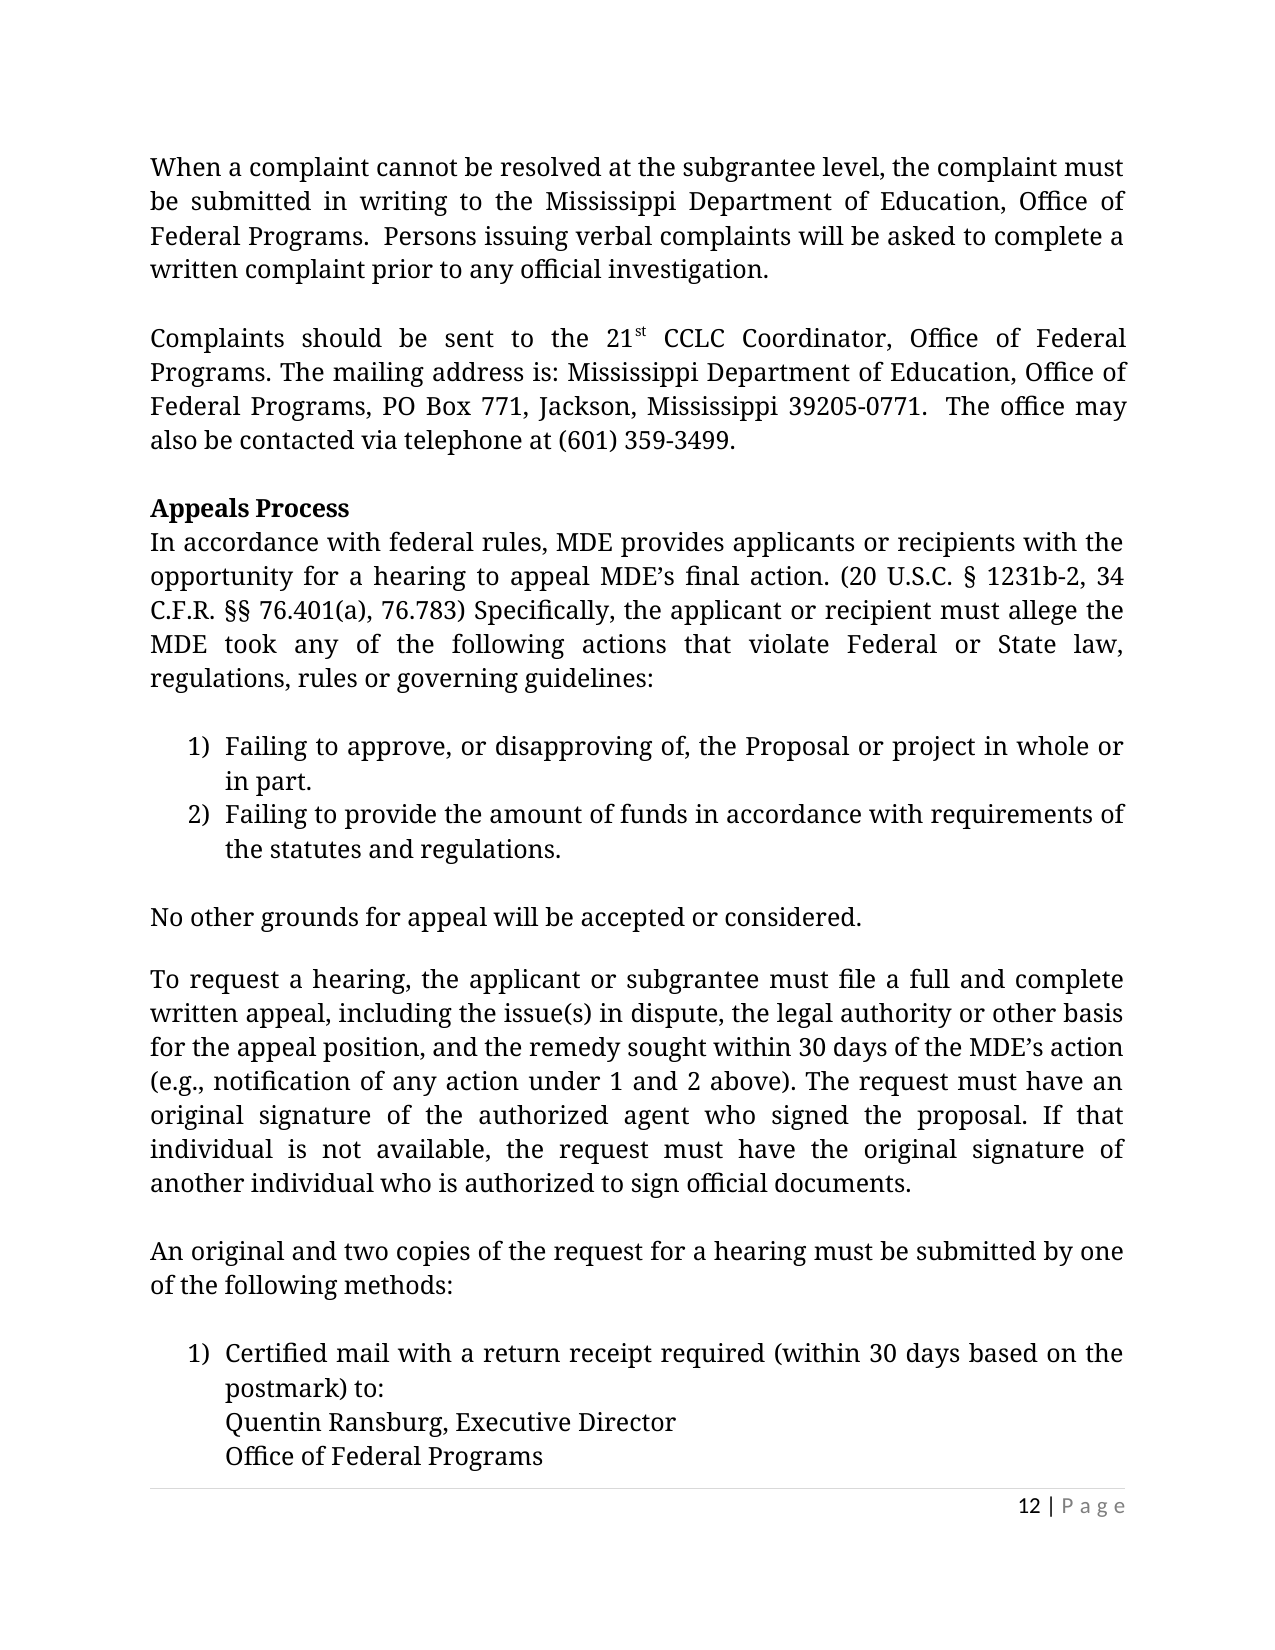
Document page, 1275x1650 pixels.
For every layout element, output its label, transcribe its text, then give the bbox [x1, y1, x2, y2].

text In accordance with federal rules, MDE provides applicants or recipients with the opportunity for a hearing to appeal MDE’s final action. (20 U.S.C. § 1231b-2, 34 C.F.R. §§ 76.401(a), 76.783) Specifically, the applicant or recipient must allege the MDE took any of the following actions that violate Federal or State law, regulations, rules or governing guidelines: [150, 525, 1125, 695]
text To request a hearing, the applicant or subgrantee must file a full and complete written appeal, including the issue(s) in dispute, the legal authority or other basis for the appeal position, and the remedy sought within 30 days of the MDE’s action (e.g., notification of any action under 1 and 2 above). The request must have an original signature of the authorized agent who signed the proposal. If that individual is not available, the request must have the original signature of another individual who is authorized to sign official documents. [150, 961, 1125, 1200]
list Failing to provide the amount of funds in accordance with requirements of the statutes and regulations. [187, 797, 1125, 865]
text No other grounds for appeal will be accepted or considered. [150, 899, 1125, 933]
list Quentin Ransburg, Executive Director [225, 1404, 1125, 1438]
list Office of Federal Programs [225, 1438, 1125, 1472]
list Failing to approve, or disapproving of, the Proposal or project in whole or in part. [187, 729, 1125, 797]
list Certified mail with a return receipt required (within 30 days based on the postmark) to: [187, 1336, 1125, 1404]
subtitle Appeals Process [150, 491, 1125, 525]
text An original and two copies of the request for a hearing must be submitted by one of the following methods: [150, 1234, 1125, 1302]
text When a complaint cannot be resolved at the subgrantee level, the complaint must be submitted in writing to the Mississippi Department of Education, Office of Federal Programs. Persons issuing verbal complaints will be asked to complete a written complaint prior to any official investigation. [150, 150, 1125, 286]
text Complaints should be sent to the 21st CCLC Coordinator, Office of Federal Programs. The mailing address is: Mississippi Department of Education, Office of Federal Programs, PO Box 771, Jackson, Mississippi 39205-0771. The office may also be contacted via telephone at (601) 359-3499. [150, 320, 1127, 457]
